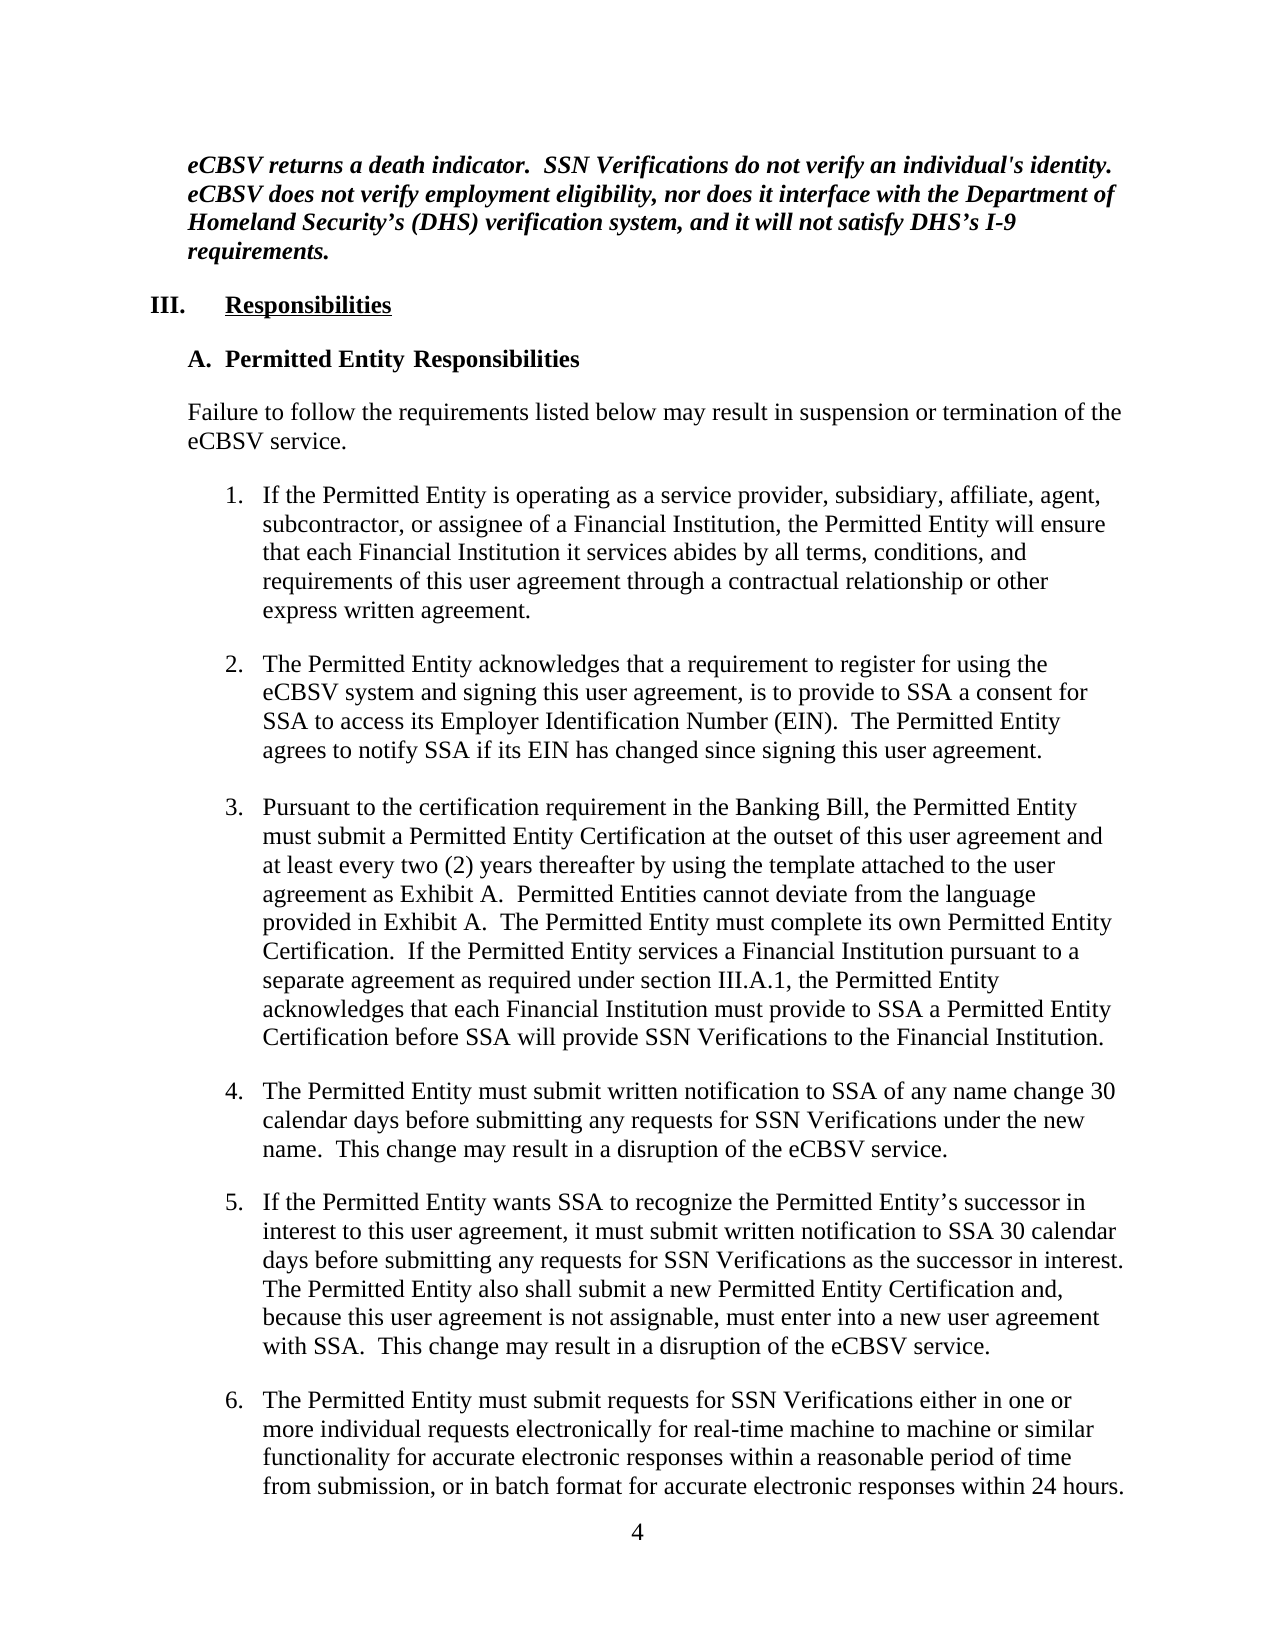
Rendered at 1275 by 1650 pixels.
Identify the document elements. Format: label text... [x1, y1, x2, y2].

list The Permitted Entity acknowledges that a requirement to register for using the eCBSV system and signing this user agreement, is to provide to SSA a consent for SSA to access its Employer Identification Number (EIN). The Permitted Entity agrees to notify SSA if its EIN has changed since signing this user agreement. [225, 649, 1125, 764]
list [225, 1385, 1125, 1500]
subtitle Responsibilities [150, 290, 1125, 319]
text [187, 150, 1125, 265]
list If the Permitted Entity is operating as a service provider, subsidiary, affiliate, agent, subcontractor, or assignee of a Financial Institution, the Permitted Entity will ensure that each Financial Institution it services abides by all terms, conditions, and requirements of this user agreement through a contractual relationship or other express written agreement. [225, 480, 1125, 624]
text Failure to follow the requirements listed below may result in suspension or termination of the eCBSV service. [187, 397, 1125, 455]
list The Permitted Entity must submit written notification to SSA of any name change 30 calendar days before submitting any requests for SSN Verifications under the new name. This change may result in a disruption of the eCBSV service. [225, 1076, 1125, 1162]
subtitle Permitted Entity Responsibilities [187, 344, 1125, 372]
list If the Permitted Entity wants SSA to recognize the Permitted Entity’s successor in interest to this user agreement, it must submit written notification to SSA 30 calendar days before submitting any requests for SSN Verifications as the successor in interest. The Permitted Entity also shall submit a new Permitted Entity Certification and, because this user agreement is not assignable, must enter into a new user agreement with SSA. This change may result in a disruption of the eCBSV service. [225, 1187, 1125, 1360]
list Pursuant to the certification requirement in the Banking Bill, the Permitted Entity must submit a Permitted Entity Certification at the outset of this user agreement and at least every two (2) years thereafter by using the template attached to the user agreement as Exhibit A. Permitted Entities cannot deviate from the language provided in Exhibit A. The Permitted Entity must complete its own Permitted Entity Certification. If the Permitted Entity services a Financial Institution pursuant to a separate agreement as required under section III.A.1, the Permitted Entity acknowledges that each Financial Institution must provide to SSA a Permitted Entity Certification before SSA will provide SSN Verifications to the Financial Institution. [225, 792, 1125, 1051]
